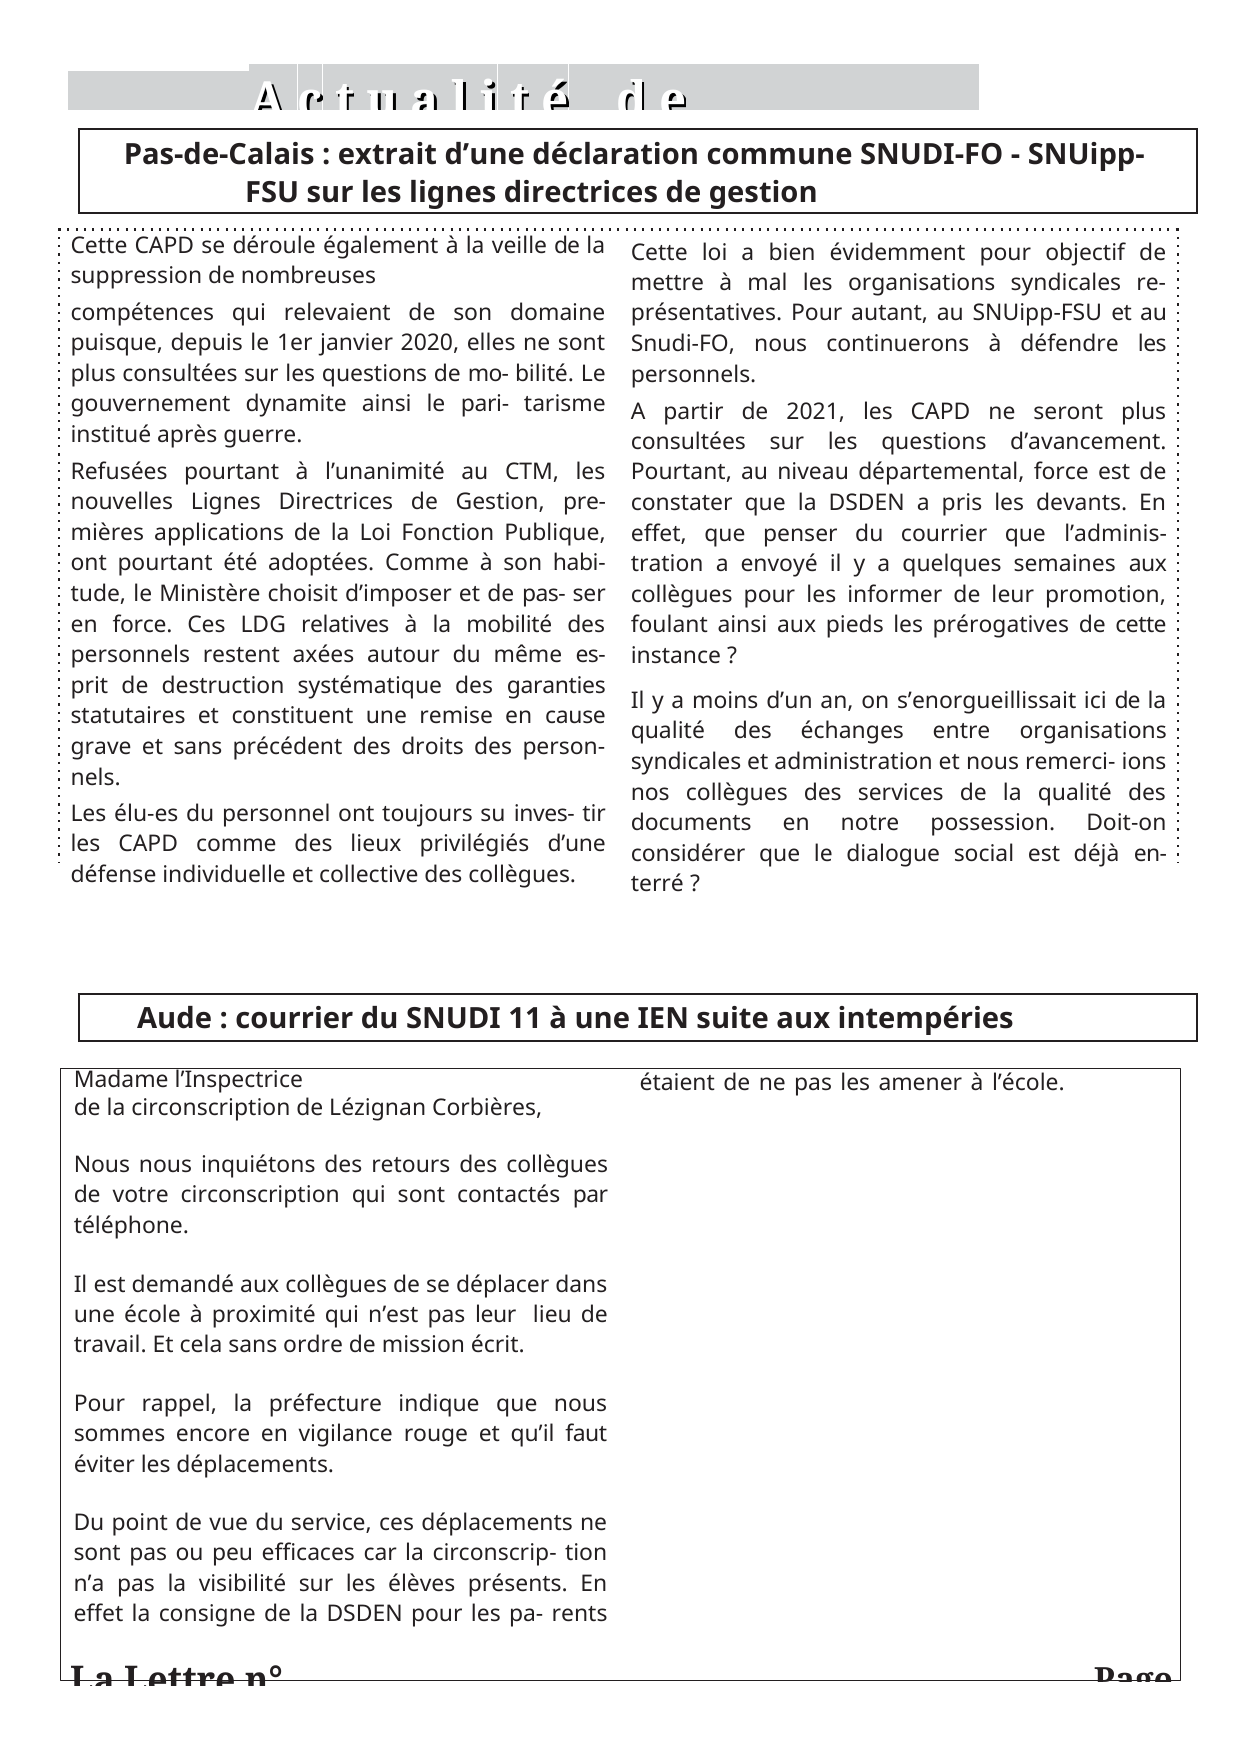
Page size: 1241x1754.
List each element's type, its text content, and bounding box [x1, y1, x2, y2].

text Nous nous inquiétons des retours des collègues de votre circonscription qui sont contactés par téléphone. [73, 1148, 608, 1240]
text compétences qui relevaient de son domaine puisque, depuis le 1er janvier 2020, elles ne sont plus consultées sur les questions de mo- bilité. Le gouvernement dynamite ainsi le pari- tarisme institué après guerre. [70, 296, 606, 449]
text Du point de vue du service, ces déplacements ne sont pas ou peu efficaces car la circonscrip- tion n’a pas la visibilité sur les élèves présents. En effet la consigne de la DSDEN pour les pa- rents étaient de ne pas les amener à l’école. [639, 1066, 1194, 1096]
text Il est demandé aux collègues de se déplacer dans une école à proximité qui n’est pas leur lieu de travail. Et cela sans ordre de mission écrit. [73, 1268, 608, 1359]
text Les élu-es du personnel ont toujours su inves- tir les CAPD comme des lieux privilégiés d’une défense individuelle et collective des collègues. [70, 797, 606, 889]
text Cette loi a bien évidemment pour objectif de mettre à mal les organisations syndicales re- présentatives. Pour autant, au SNUipp-FSU et au Snudi-FO, nous continuerons à défendre les personnels. [631, 236, 1167, 389]
text Refusées pourtant à l’unanimité au CTM, les nouvelles Lignes Directrices de Gestion, pre- mières applications de la Loi Fonction Publique, ont pourtant été adoptées. Comme à son habi- tude, le Ministère choisit d’imposer et de pas- ser en force. Ces LDG relatives à la mobilité des personnels restent axées autour du même es- prit de destruction systématique des garanties statutaires et constituent une remise en cause grave et sans précédent des droits des person- nels. [70, 455, 606, 792]
text Du point de vue du service, ces déplacements ne sont pas ou peu efficaces car la circonscrip- tion n’a pas la visibilité sur les élèves présents. En effet la consigne de la DSDEN pour les pa- rents étaient de ne pas les amener à l’école. [73, 1506, 608, 1629]
text de la circonscription de Lézignan Corbières, [73, 1093, 608, 1121]
text A partir de 2021, les CAPD ne seront plus consultées sur les questions d’avancement. Pourtant, au niveau départemental, force est de constater que la DSDEN a pris les devants. En effet, que penser du courrier que l’adminis- tration a envoyé il y a quelques semaines aux collègues pour les informer de leur promotion, foulant ainsi aux pieds les prérogatives de cette instance ? [631, 394, 1167, 670]
text Madame l’Inspectrice [73, 1066, 608, 1093]
text Pour rappel, la préfecture indique que nous sommes encore en vigilance rouge et qu’il faut éviter les déplacements. [73, 1387, 608, 1479]
text Cette CAPD se déroule également à la veille de la suppression de nombreuses [70, 229, 606, 290]
text Il y a moins d’un an, on s’enorgueillissait ici de la qualité des échanges entre organisations syndicales et administration et nous remerci- ions nos collègues des services de la qualité des documents en notre possession. Doit-on considérer que le dialogue social est déjà en- terré ? [631, 684, 1167, 898]
